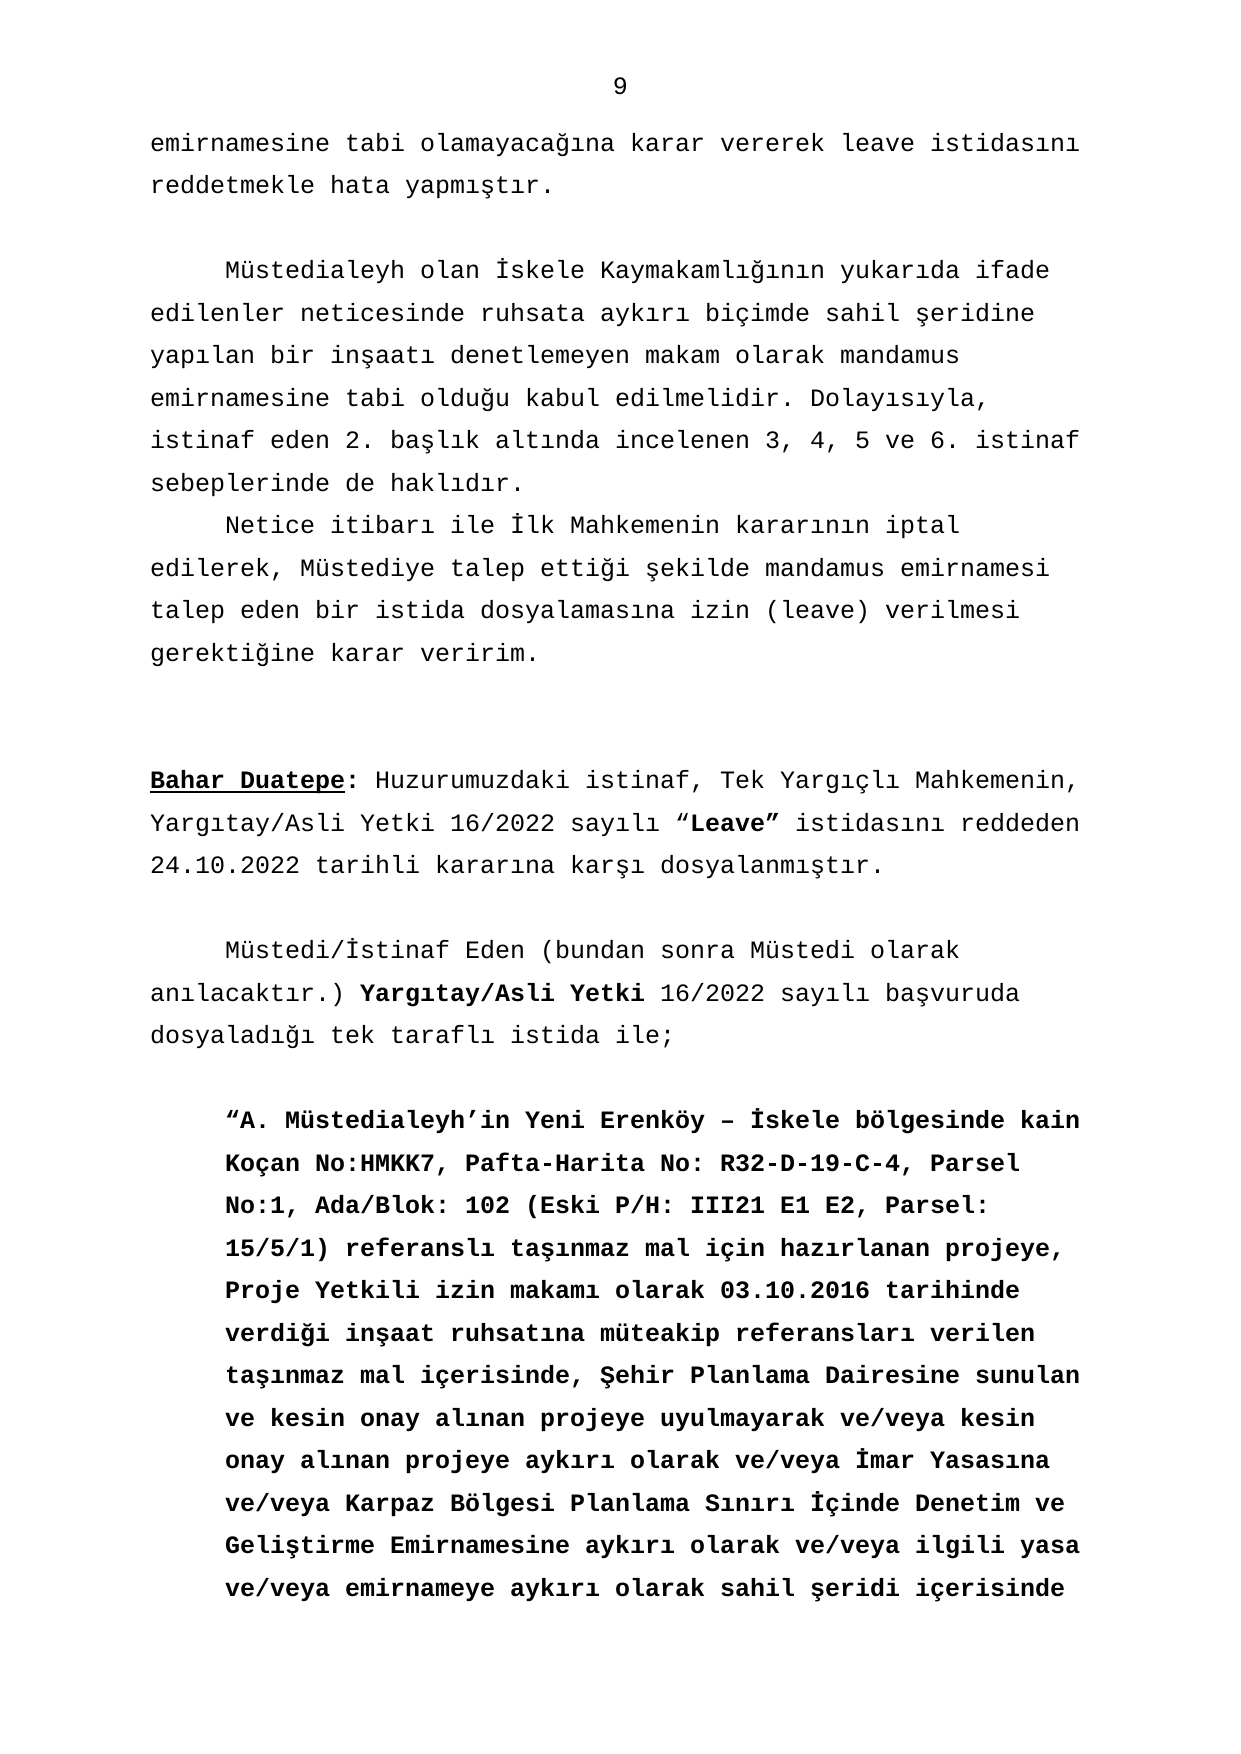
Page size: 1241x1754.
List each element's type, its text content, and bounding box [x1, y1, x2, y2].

text Netice itibarı ile İlk Mahkemenin kararının iptal edilerek, Müstediye talep ettiği şekilde mandamus emirnamesi talep eden bir istida dosyalamasına izin (leave) verilmesi gerektiğine karar veririm. [150, 513, 1090, 669]
text Müstedialeyh olan İskele Kaymakamlığının yukarıda ifade edilenler neticesinde ruhsata aykırı biçimde sahil şeridine yapılan bir inşaatı denetlemeyen makam olarak mandamus emirnamesine tabi olduğu kabul edilmelidir. Dolayısıyla, istinaf eden 2. başlık altında incelenen 3, 4, 5 ve 6. istinaf sebeplerinde de haklıdır. [150, 258, 1090, 499]
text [225, 1108, 1090, 1604]
text Bahar Duatepe: Huzurumuzdaki istinaf, Tek Yargıçlı Mahkemenin, Yargıtay/Asli Yetki 16/2022 sayılı “Leave” istidasını reddeden 24.10.2022 tarihli kararına karşı dosyalanmıştır. [150, 768, 1090, 881]
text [150, 130, 1090, 201]
text Müstedi/İstinaf Eden (bundan sonra Müstedi olarak anılacaktır.) Yargıtay/Asli Yetki 16/2022 sayılı başvuruda dosyaladığı tek taraflı istida ile; [150, 938, 1090, 1051]
